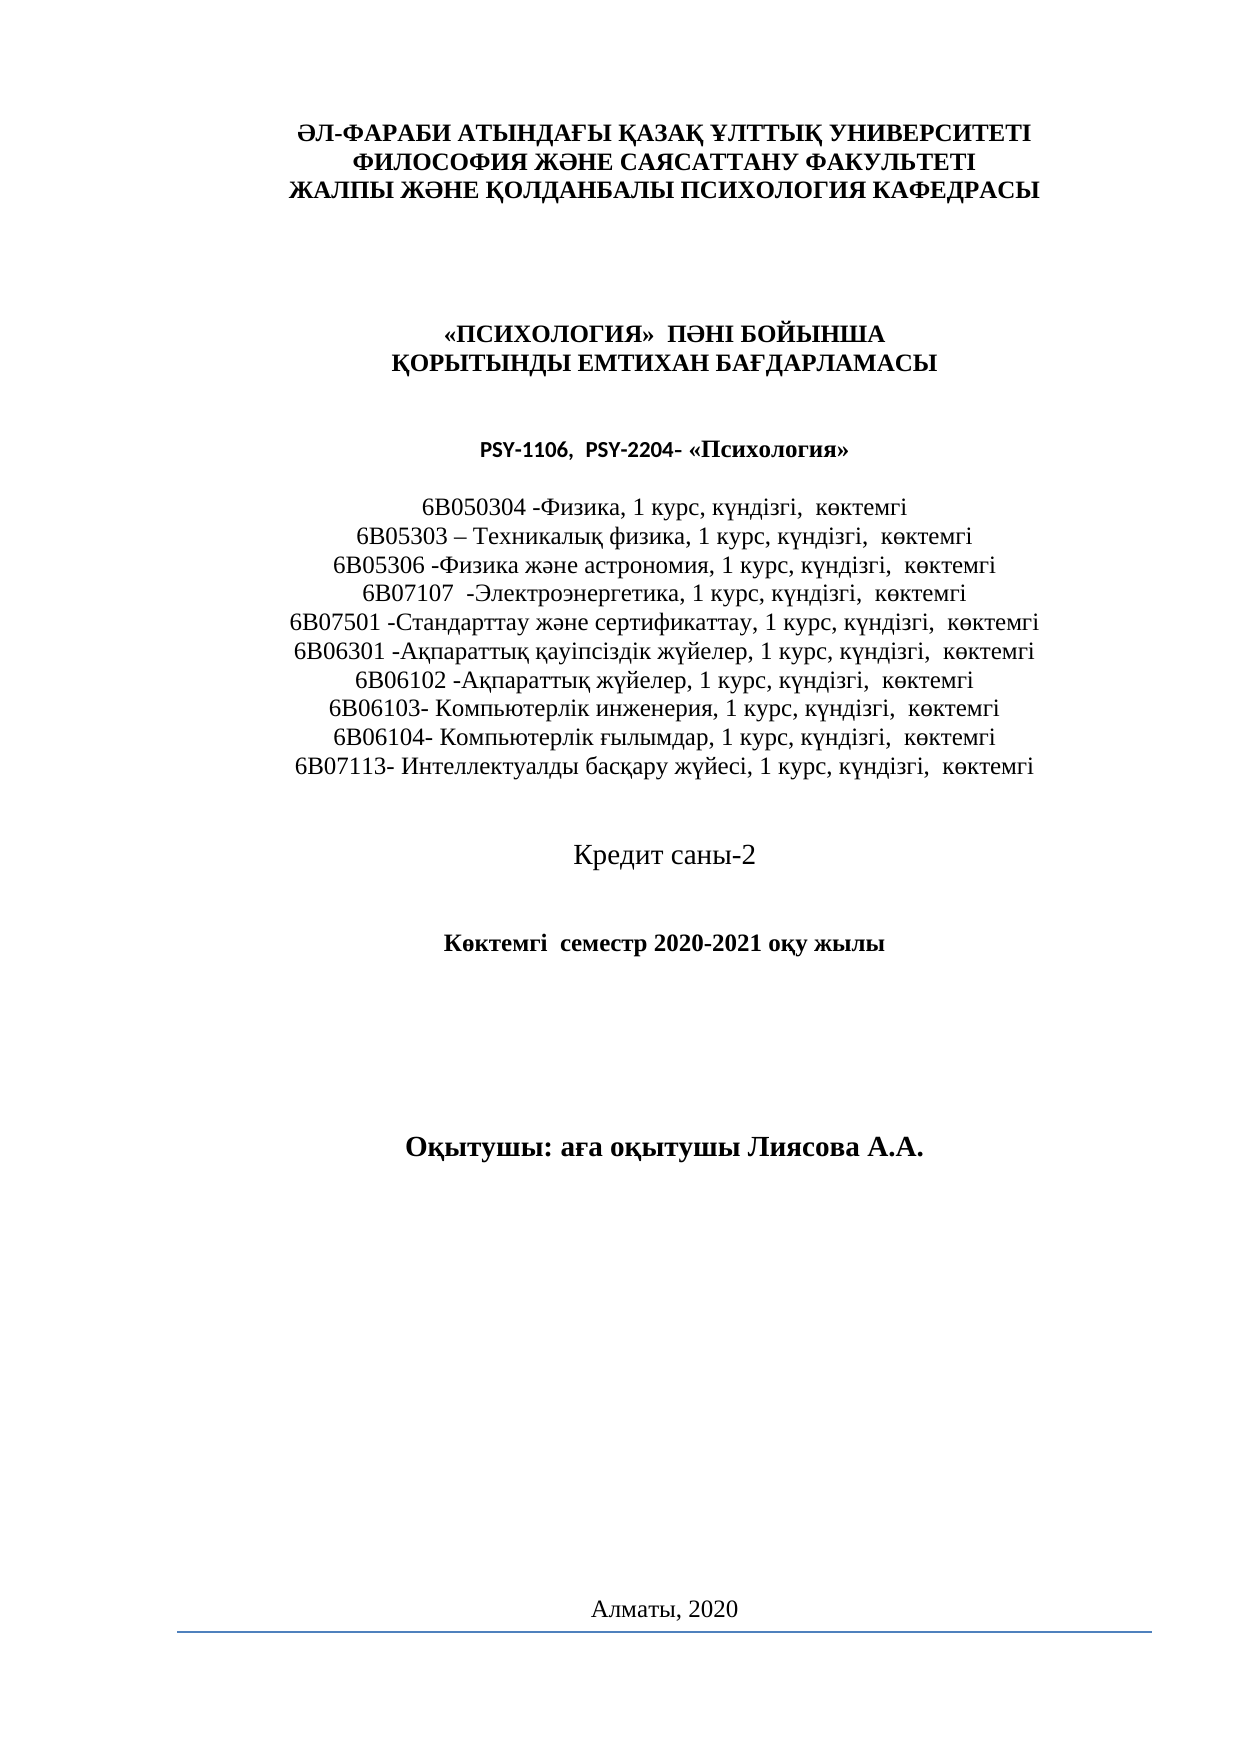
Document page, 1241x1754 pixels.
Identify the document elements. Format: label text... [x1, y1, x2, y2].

text 6B06102 -Ақпараттық жүйелер, 1 курс, күндізгі, көктемгі [177, 665, 1152, 693]
text қорытынды емтихан бағдарламасы [177, 348, 1152, 377]
text 6B06103- Компьютерлік инженерия, 1 курс, күндізгі, көктемгі [177, 693, 1152, 722]
text 6B06301 -Ақпараттық қауіпсіздік жүйелер, 1 курс, күндізгі, көктемгі [177, 636, 1152, 665]
text ЖАЛПЫ ЖӘНЕ ҚОЛДАНБАЛЫ ПСИХОЛОГИЯ кафедрасы [177, 176, 1152, 204]
text Әл-Фараби атындағы Қазақ Ұлттық университеті [177, 118, 1152, 147]
text 6B07113- Интеллектуалды басқару жүйесі, 1 курс, күндізгі, көктемгі [177, 751, 1152, 780]
text 6B07501 -Стандарттау және сертификаттау, 1 курс, күндізгі, көктемгі [177, 607, 1152, 636]
text Философия және саясаттану факультеті [177, 147, 1152, 176]
text PSY-1106, PSY-2204- «Психология» [177, 434, 1152, 463]
text 6B07107 -Электроэнергетика, 1 курс, күндізгі, көктемгі [177, 578, 1152, 607]
text Оқытушы: аға оқытушы Лиясова А.А. [177, 1129, 1152, 1163]
text Алматы, 2020 [177, 1594, 1152, 1631]
text 6B05303 – Техникалық физика, 1 курс, күндізгі, көктемгі [177, 521, 1152, 550]
text Көктемгі семестр 2020-2021 оқу жылы [177, 928, 1152, 957]
text Кредит саны-2 [177, 837, 1152, 871]
text 6B06104- Компьютерлік ғылымдар, 1 курс, күндізгі, көктемгі [177, 722, 1152, 751]
text «ПСИХОЛОГИЯ» пәні БОЙЫНША [177, 319, 1152, 348]
text 6B05306 -Физика және астрономия, 1 курс, күндізгі, көктемгі [177, 550, 1152, 578]
text 6B050304 -Физика, 1 курс, күндізгі, көктемгі [177, 492, 1152, 521]
